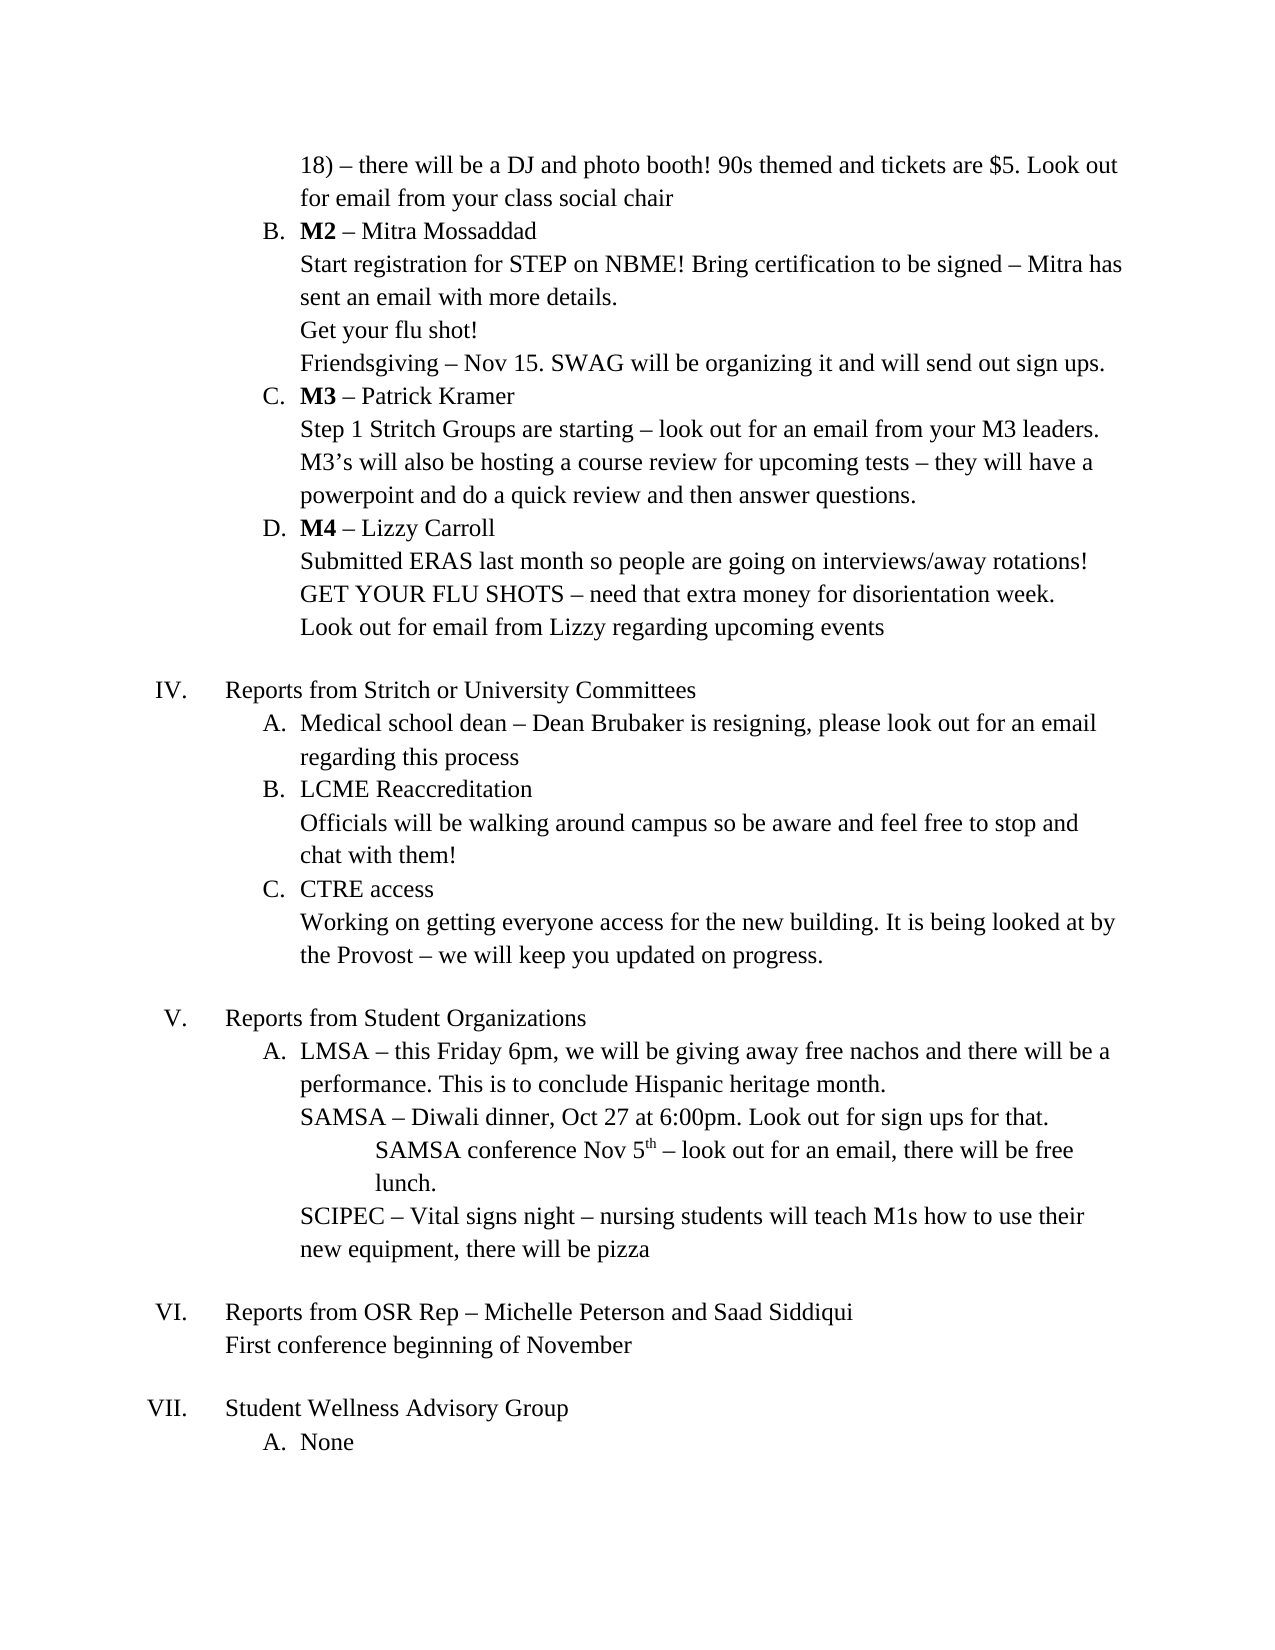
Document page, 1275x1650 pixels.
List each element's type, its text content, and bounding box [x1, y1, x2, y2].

list Reports from Student Organizations [187, 1003, 1125, 1032]
text SAMSA – Diwali dinner, Oct 27 at 6:00pm. Look out for sign ups for that. [300, 1102, 1125, 1131]
text Look out for email from Lizzy regarding upcoming events [300, 612, 1125, 641]
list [262, 150, 1125, 212]
list M2 – Mitra Mossaddad Start registration for STEP on NBME! Bring certification to be signed – Mitra has sent an email with more details. Get your flu shot! Friendsgiving – Nov 15. SWAG will be organizing it and will send out sign ups. [262, 216, 1125, 377]
list Medical school dean – Dean Brubaker is resigning, please look out for an email regarding this process [262, 708, 1125, 770]
list CTRE access [262, 874, 1125, 902]
list Student Wellness Advisory Group [187, 1393, 1125, 1422]
text Officials will be walking around campus so be aware and feel free to stop and chat with them! [300, 808, 1125, 869]
list M4 – Lizzy Carroll [262, 513, 1125, 542]
text Step 1 Stritch Groups are starting – look out for an email from your M3 leaders. [300, 414, 1125, 443]
list LCME Reaccreditation [262, 774, 1125, 803]
list Reports from OSR Rep – Michelle Peterson and Saad Siddiqui [187, 1297, 1125, 1326]
text Submitted ERAS last month so people are going on interviews/away rotations! [300, 546, 1125, 575]
text SAMSA conference Nov 5th – look out for an email, there will be free lunch. [375, 1135, 1125, 1197]
text Working on getting everyone access for the new building. It is being looked at by the Provost – we will keep you updated on progress. [300, 907, 1125, 968]
text M3’s will also be hosting a course review for upcoming tests – they will have a powerpoint and do a quick review and then answer questions. [300, 447, 1125, 509]
list LMSA – this Friday 6pm, we will be giving away free nachos and there will be a performance. This is to conclude Hispanic heritage month. [262, 1036, 1125, 1098]
list None [262, 1427, 1125, 1455]
text GET YOUR FLU SHOTS – need that extra money for disorientation week. [300, 579, 1125, 608]
text SCIPEC – Vital signs night – nursing students will teach M1s how to use their new equipment, there will be pizza [300, 1201, 1125, 1263]
list M3 – Patrick Kramer [262, 381, 1125, 410]
text First conference beginning of November [225, 1330, 1125, 1359]
list Reports from Stritch or University Committees [187, 676, 1125, 704]
